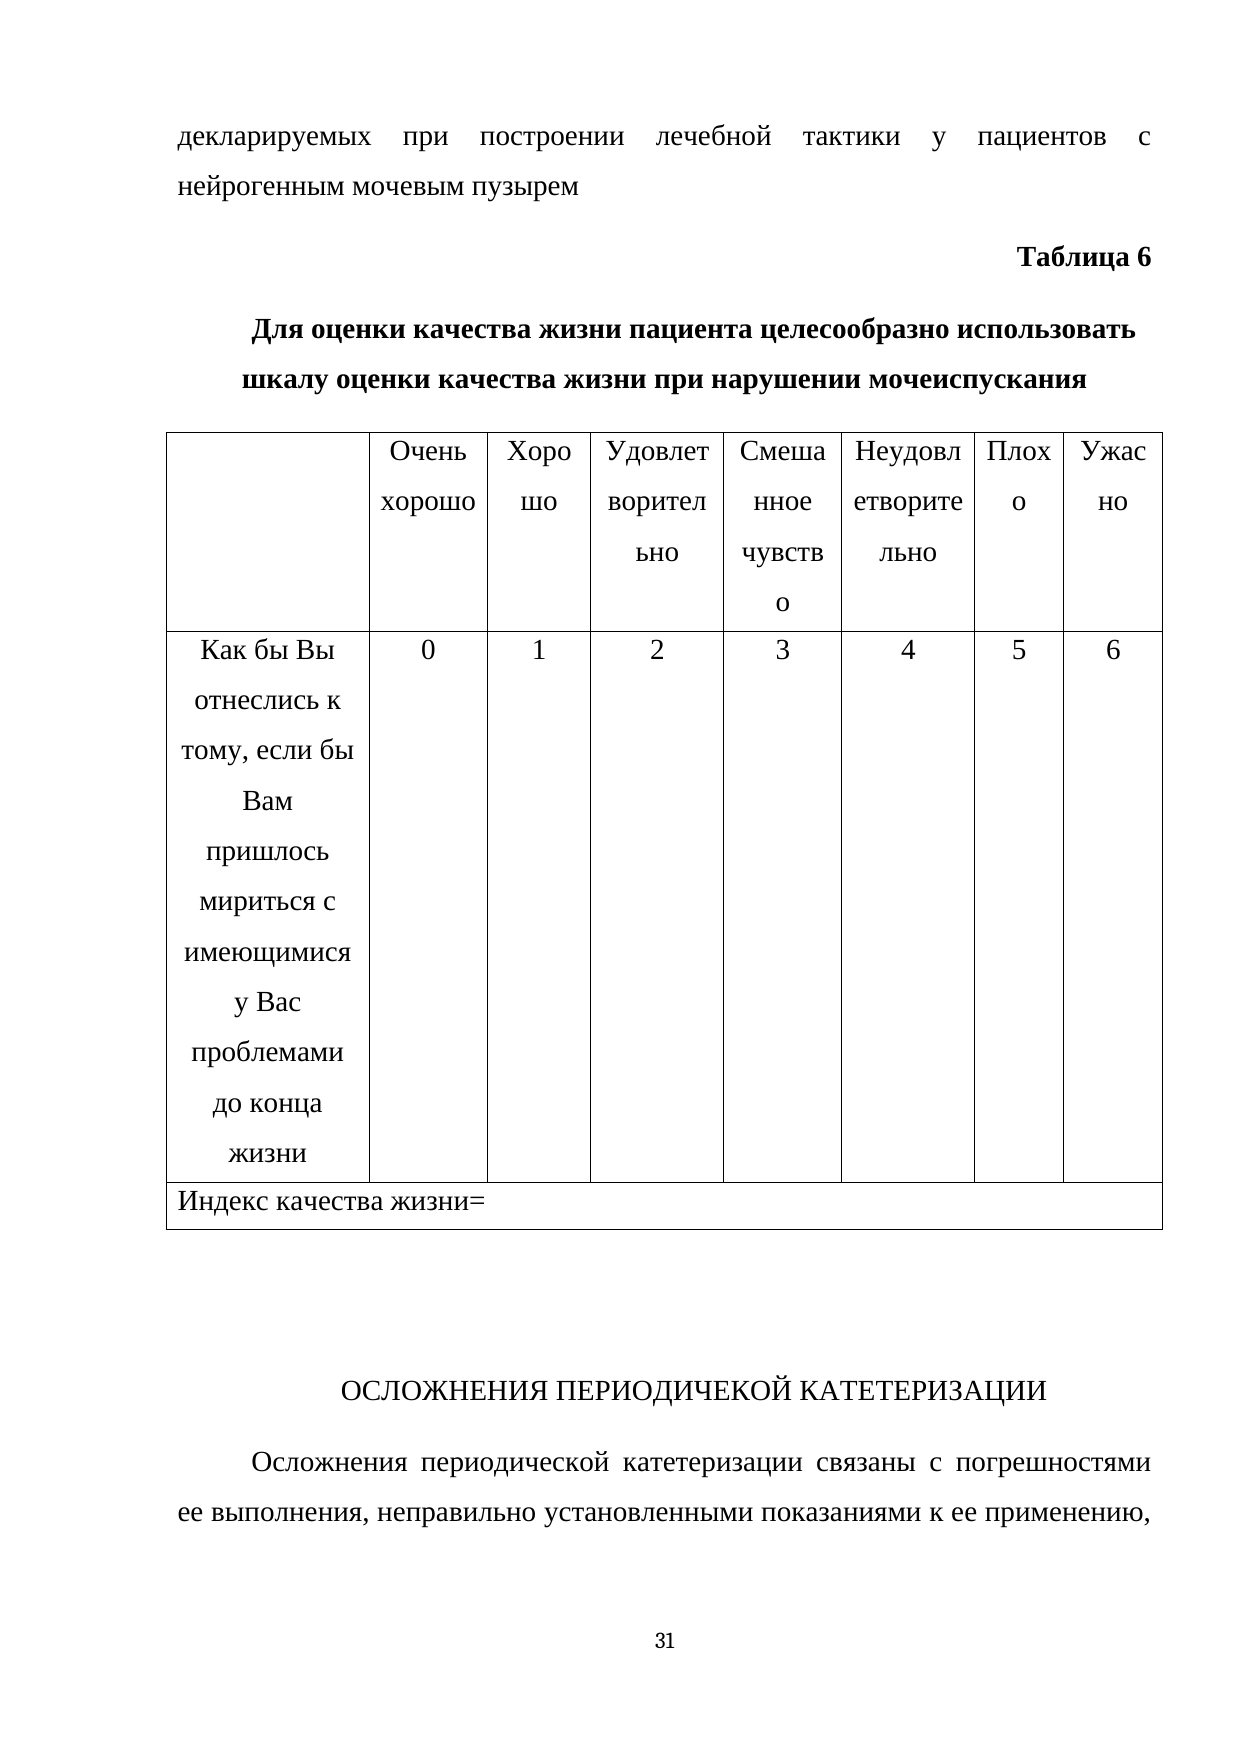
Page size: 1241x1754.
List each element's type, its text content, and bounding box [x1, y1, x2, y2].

table_cell 4 [842, 632, 974, 1182]
table_header [167, 433, 369, 631]
table_header Ужасно [1064, 433, 1162, 631]
table_header Неудовлетворительно [842, 433, 974, 631]
table_header Плохо [975, 433, 1063, 631]
table_cell 0 [370, 632, 487, 1182]
table_header Смешанное чувство [724, 433, 841, 631]
table_header Очень хорошо [370, 433, 487, 631]
table_header Удовлетворительно [591, 433, 723, 631]
table_cell 3 [724, 632, 841, 1182]
table_cell Как бы Вы отнеслись к тому, если бы Вам пришлось мириться с имеющимися у Вас проблемами до конца жизни [167, 632, 369, 1182]
text Таблица 6 [177, 239, 1152, 273]
table_cell 1 [488, 632, 590, 1182]
table_cell Индекс качества жизни= [167, 1183, 1162, 1229]
table_header Хорошо [488, 433, 590, 631]
text ОСЛОЖНЕНИЯ ПЕРИОДИЧЕКОЙ КАТЕТЕРИЗАЦИИ [177, 1373, 1152, 1406]
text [177, 1444, 1152, 1528]
table_cell 6 [1064, 632, 1162, 1182]
table_cell 2 [591, 632, 723, 1182]
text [177, 118, 1152, 202]
text Для оценки качества жизни пациента целесообразно использовать шкалу оценки качества жизни при нарушении мочеиспускания [177, 311, 1152, 394]
table_cell 5 [975, 632, 1063, 1182]
